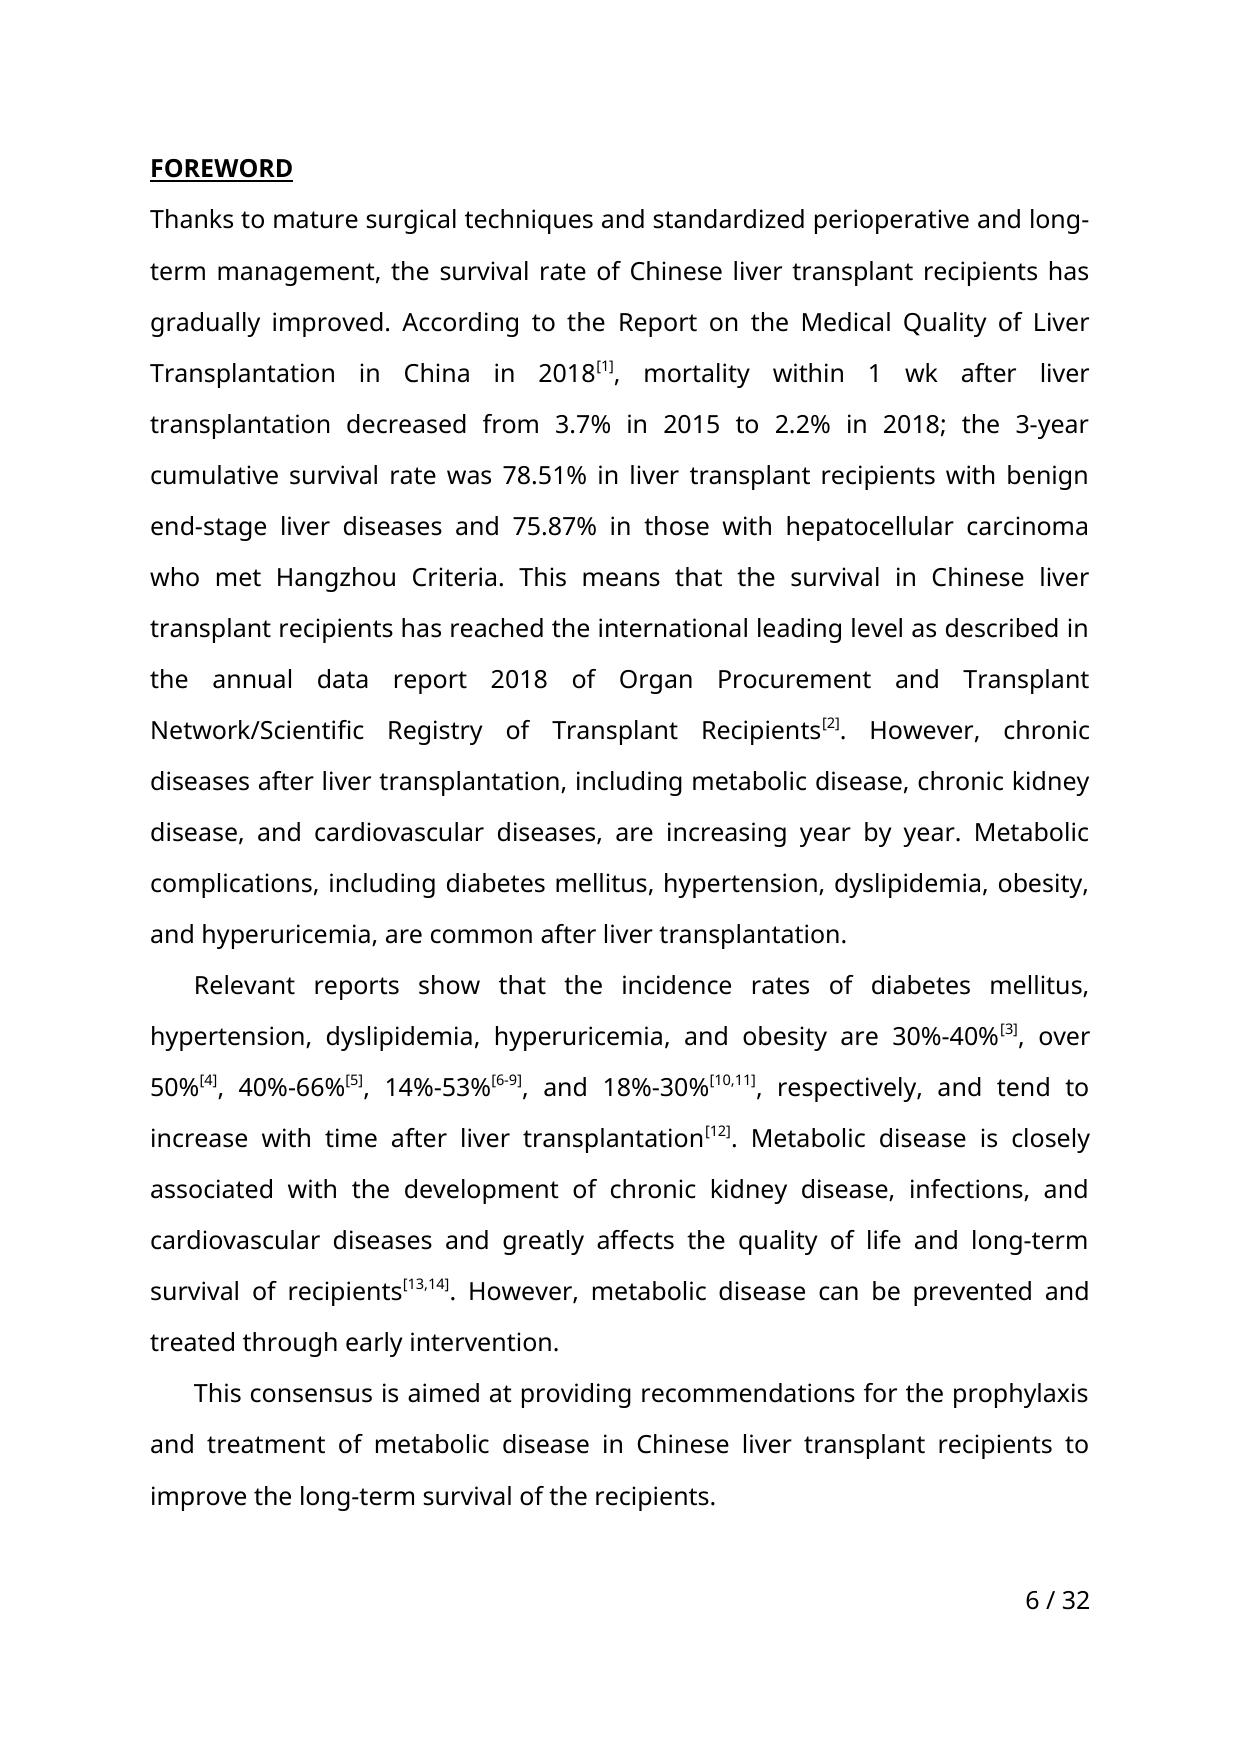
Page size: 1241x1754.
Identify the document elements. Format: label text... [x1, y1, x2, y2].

text ForEwOrd [150, 151, 1090, 185]
text Thanks to mature surgical techniques and standardized perioperative and long-term management, the survival rate of Chinese liver transplant recipients has gradually improved. According to the Report on the Medical Quality of Liver Transplantation in China in 2018[1], mortality within 1 wk after liver transplantation decreased from 3.7% in 2015 to 2.2% in 2018; the 3-year cumulative survival rate was 78.51% in liver transplant recipients with benign end-stage liver diseases and 75.87% in those with hepatocellular carcinoma who met Hangzhou Criteria. This means that the survival in Chinese liver transplant recipients has reached the international leading level as described in the annual data report 2018 of Organ Procurement and Transplant Network/Scientific Registry of Transplant Recipients[2]. However, chronic diseases after liver transplantation, including metabolic disease, chronic kidney disease, and cardiovascular diseases, are increasing year by year. Metabolic complications, including diabetes mellitus, hypertension, dyslipidemia, obesity, and hyperuricemia, are common after liver transplantation. [150, 202, 1090, 951]
text This consensus is aimed at providing recommendations for the prophylaxis and treatment of metabolic disease in Chinese liver transplant recipients to improve the long-term survival of the recipients. [150, 1376, 1090, 1512]
text Relevant reports show that the incidence rates of diabetes mellitus, hypertension, dyslipidemia, hyperuricemia, and obesity are 30%-40%[3], over 50%[4], 40%-66%[5], 14%-53%[6-9], and 18%-30%[10,11], respectively, and tend to increase with time after liver transplantation[12]. Metabolic disease is closely associated with the development of chronic kidney disease, infections, and cardiovascular diseases and greatly affects the quality of life and long-term survival of recipients[13,14]. However, metabolic disease can be prevented and treated through early intervention. [150, 968, 1090, 1359]
